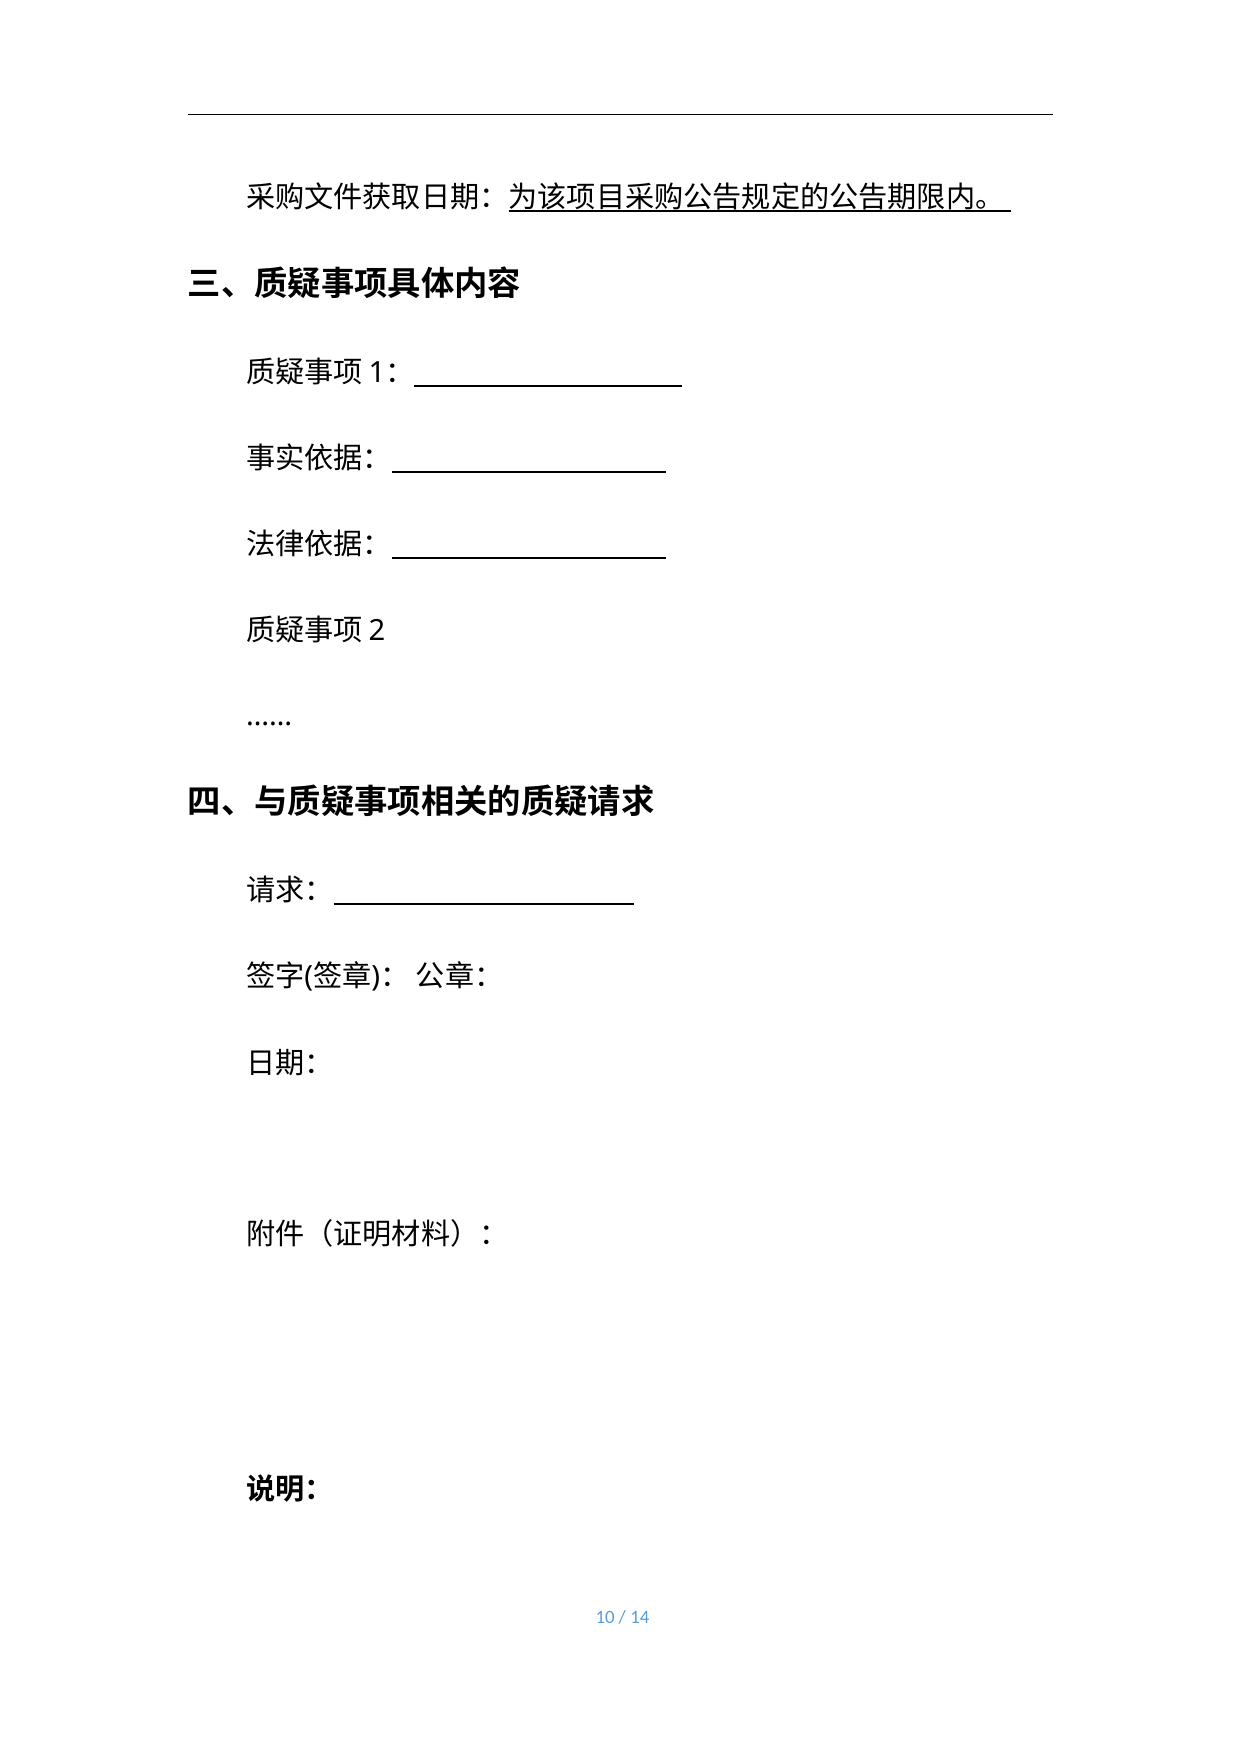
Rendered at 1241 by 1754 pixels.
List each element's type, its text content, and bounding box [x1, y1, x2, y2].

text 附件（证明材料）： [187, 1199, 1053, 1264]
text 四、与质疑事项相关的质疑请求 [187, 767, 1053, 832]
text 签字(签章)： 公章： [187, 942, 1053, 1007]
text 采购文件获取日期：为该项目采购公告规定的公告期限内。 [187, 162, 1053, 227]
text 日期： [187, 1028, 1053, 1093]
text 法律依据： [187, 509, 1053, 574]
text 请求： [187, 856, 1053, 921]
text 事实依据： [187, 423, 1053, 488]
text …… [187, 682, 1053, 747]
text 三、质疑事项具体内容 [187, 248, 1053, 313]
text 质疑事项2 [187, 596, 1053, 661]
text 质疑事项1： [187, 337, 1053, 402]
text 说明： [187, 1454, 1053, 1519]
